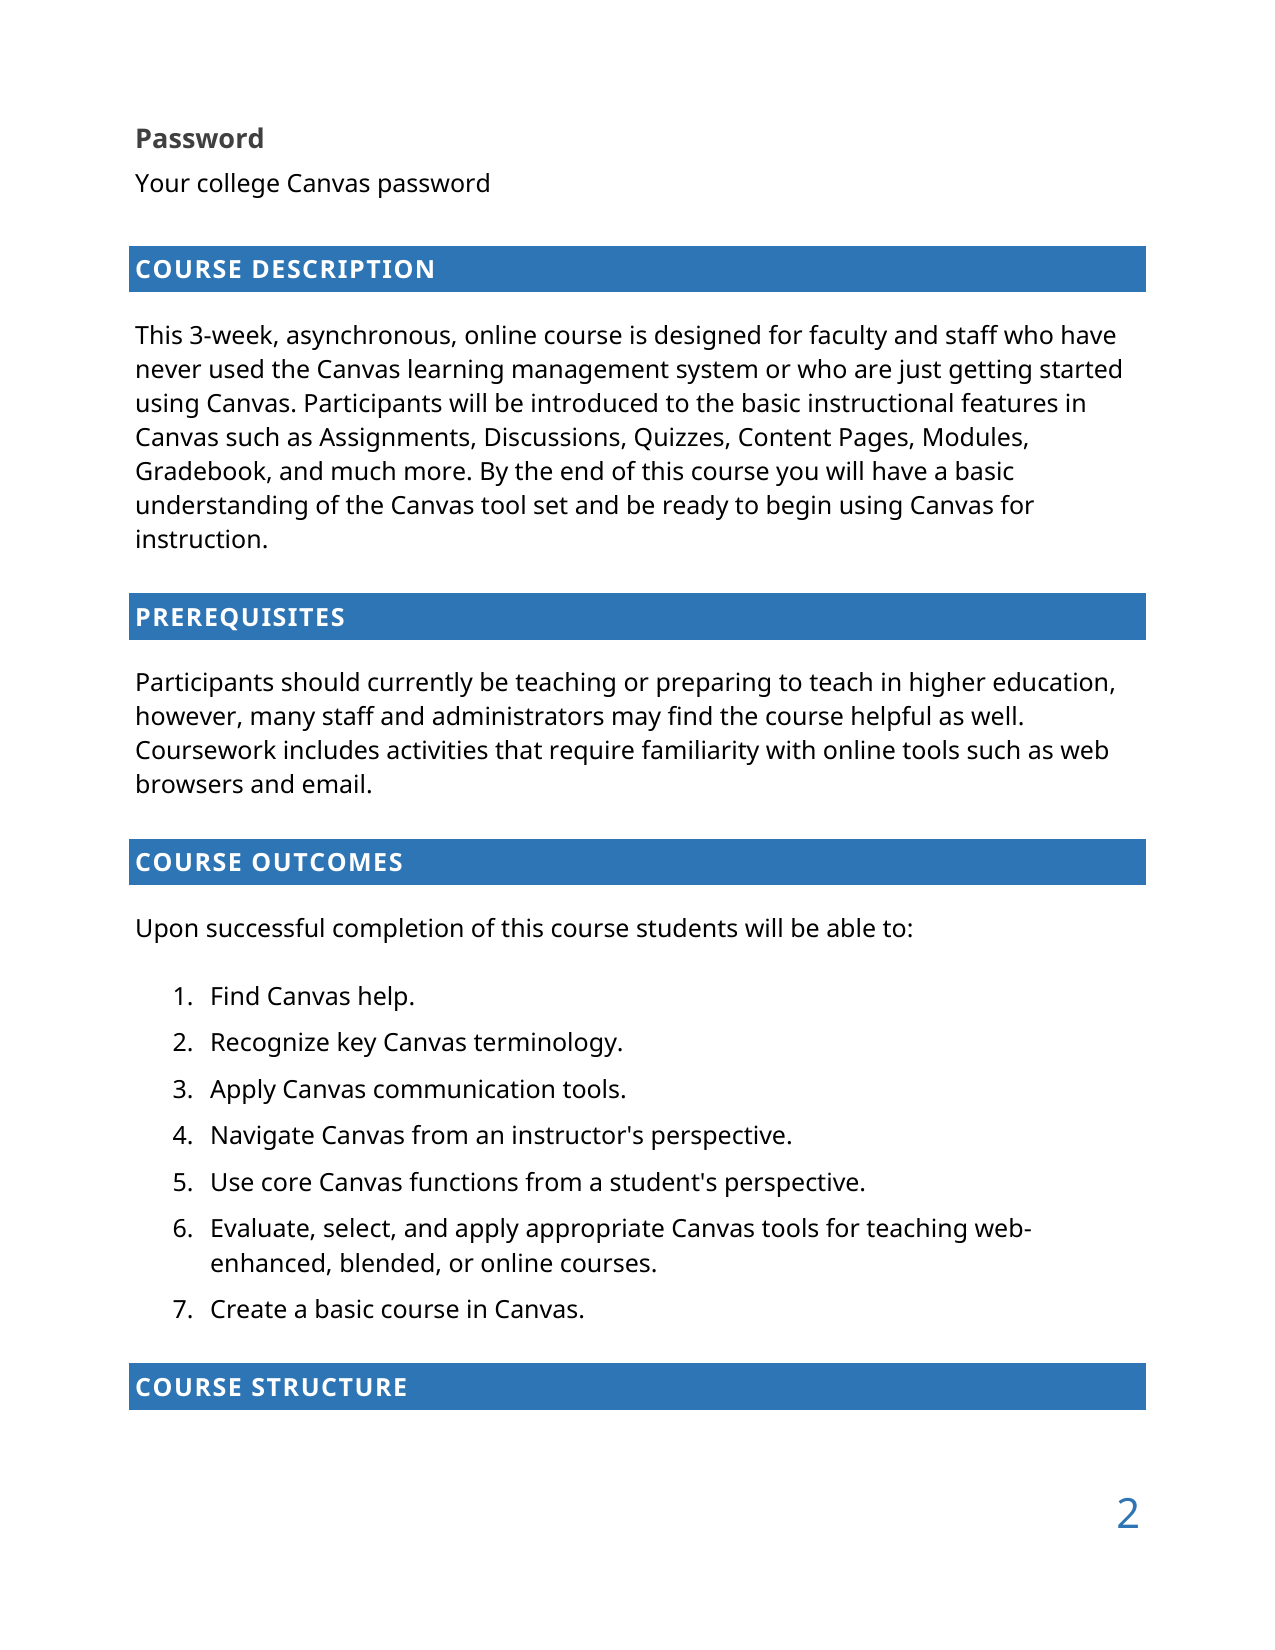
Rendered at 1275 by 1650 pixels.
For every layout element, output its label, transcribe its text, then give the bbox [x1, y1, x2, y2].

list Evaluate, select, and apply appropriate Canvas tools for teaching web-enhanced, blended, or online courses. [172, 1211, 1140, 1279]
subtitle Prerequisites [135, 600, 1140, 634]
list Apply Canvas communication tools. [172, 1071, 1140, 1106]
list Use core Canvas functions from a student's perspective. [172, 1164, 1140, 1199]
list Find Canvas help. [172, 978, 1140, 1012]
subtitle Password [135, 120, 1140, 157]
text This 3-week, asynchronous, online course is designed for faculty and staff who have never used the Canvas learning management system or who are just getting started using Canvas. Participants will be introduced to the basic instructional features in Canvas such as Assignments, Discussions, Quizzes, Content Pages, Modules, Gradebook, and much more. By the end of this course you will have a basic understanding of the Canvas tool set and be ready to begin using Canvas for instruction. [135, 317, 1140, 556]
list Create a basic course in Canvas. [172, 1292, 1140, 1326]
list Recognize key Canvas terminology. [172, 1025, 1140, 1059]
text Participants should currently be teaching or preparing to teach in higher education, however, many staff and administrators may find the course helpful as well. Coursework includes activities that require familiarity with online tools such as web browsers and email. [135, 665, 1140, 801]
subtitle Course Description [135, 252, 1140, 286]
subtitle Course Outcomes [135, 845, 1140, 879]
subtitle Course Structure [135, 1370, 1140, 1404]
list Navigate Canvas from an instructor's perspective. [172, 1118, 1140, 1152]
text Upon successful completion of this course students will be able to: [135, 910, 1140, 944]
text Your college Canvas password [135, 165, 1140, 199]
